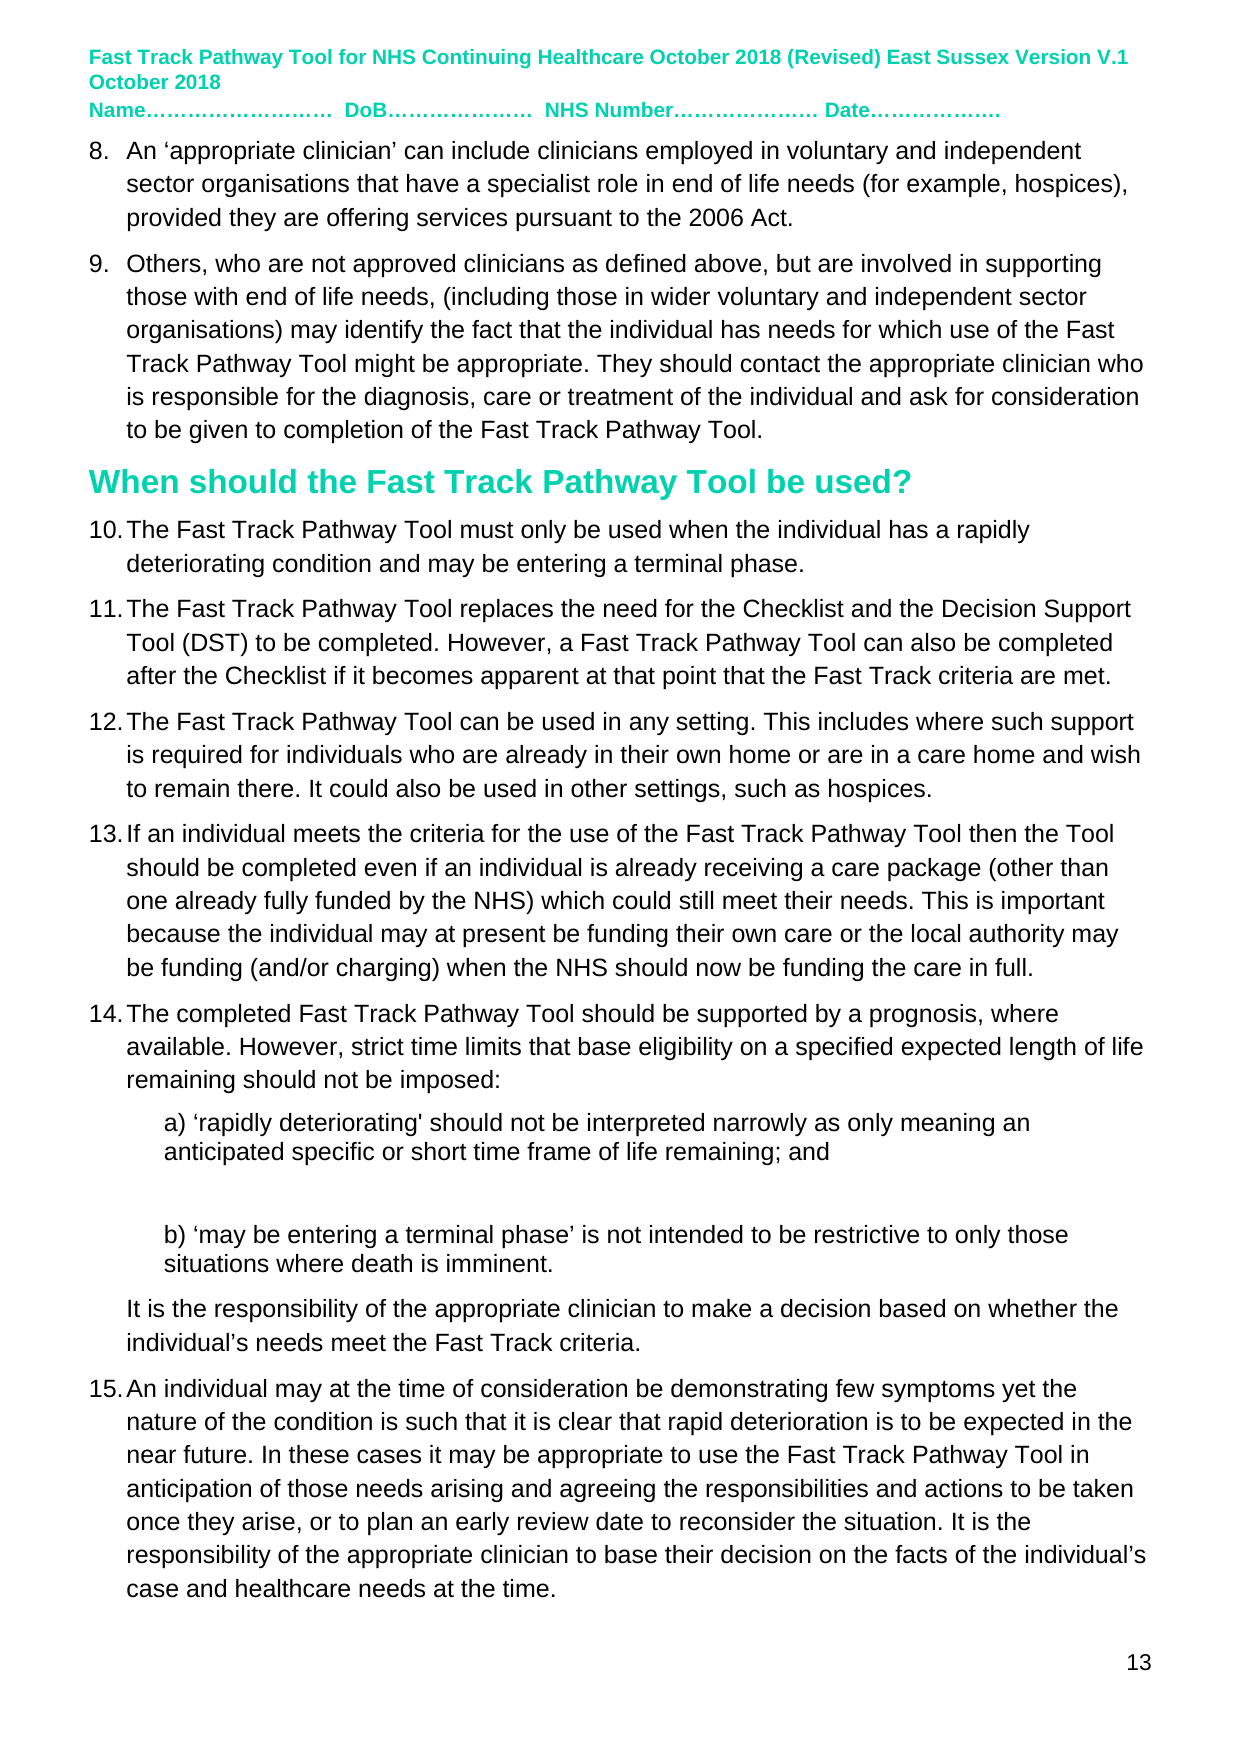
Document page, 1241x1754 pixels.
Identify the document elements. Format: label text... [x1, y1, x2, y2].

list It is the responsibility of the appropriate clinician to make a decision based on whether the individual’s needs meet the Fast Track criteria. [126, 1291, 1152, 1358]
list An individual may at the time of consideration be demonstrating few symptoms yet the nature of the condition is such that it is clear that rapid deterioration is to be expected in the near future. In these cases it may be appropriate to use the Fast Track Pathway Tool in anticipation of those needs arising and agreeing the responsibilities and actions to be taken once they arise, or to plan an early review date to reconsider the situation. It is the responsibility of the appropriate clinician to base their decision on the facts of the individual’s case and healthcare needs at the time. [89, 1370, 1152, 1604]
subtitle When should the Fast Track Pathway Tool be used? [89, 470, 1152, 499]
list If an individual meets the criteria for the use of the Fast Track Pathway Tool then the Tool should be completed even if an individual is already receiving a care package (other than one already fully funded by the NHS) which could still meet their needs. This is important because the individual may at present be funding their own care or the local authority may be funding (and/or charging) when the NHS should now be funding the care in full. [89, 816, 1152, 983]
list Others, who are not approved clinicians as defined above, but are involved in supporting those with end of life needs, (including those in wider voluntary and independent sector organisations) may identify the fact that the individual has needs for which use of the Fast Track Pathway Tool might be appropriate. They should contact the appropriate clinician who is responsible for the diagnosis, care or treatment of the individual and ask for consideration to be given to completion of the Fast Track Pathway Tool. [89, 245, 1152, 445]
list The Fast Track Pathway Tool can be used in any setting. This includes where such support is required for individuals who are already in their own home or are in a care home and wish to remain there. It could also be used in other settings, such as hospices. [89, 704, 1152, 804]
list The Fast Track Pathway Tool replaces the need for the Checklist and the Decision Support Tool (DST) to be completed. However, a Fast Track Pathway Tool can also be completed after the Checklist if it becomes apparent at that point that the Fast Track criteria are met. [89, 591, 1152, 691]
list An ‘appropriate clinician’ can include clinicians employed in voluntary and independent sector organisations that have a specialist role in end of life needs (for example, hospices), provided they are offering services pursuant to the 2006 Act. [89, 133, 1152, 233]
list The Fast Track Pathway Tool must only be used when the individual has a rapidly deteriorating condition and may be entering a terminal phase. [89, 512, 1152, 579]
list b) ‘may be entering a terminal phase’ is not intended to be restrictive to only those situations where death is imminent. [164, 1220, 1152, 1279]
list The completed Fast Track Pathway Tool should be supported by a prognosis, where available. However, strict time limits that base eligibility on a specified expected length of life remaining should not be imposed: [89, 995, 1152, 1095]
list a) ‘rapidly deteriorating' should not be interpreted narrowly as only meaning an anticipated specific or short time frame of life remaining; and [164, 1108, 1152, 1166]
